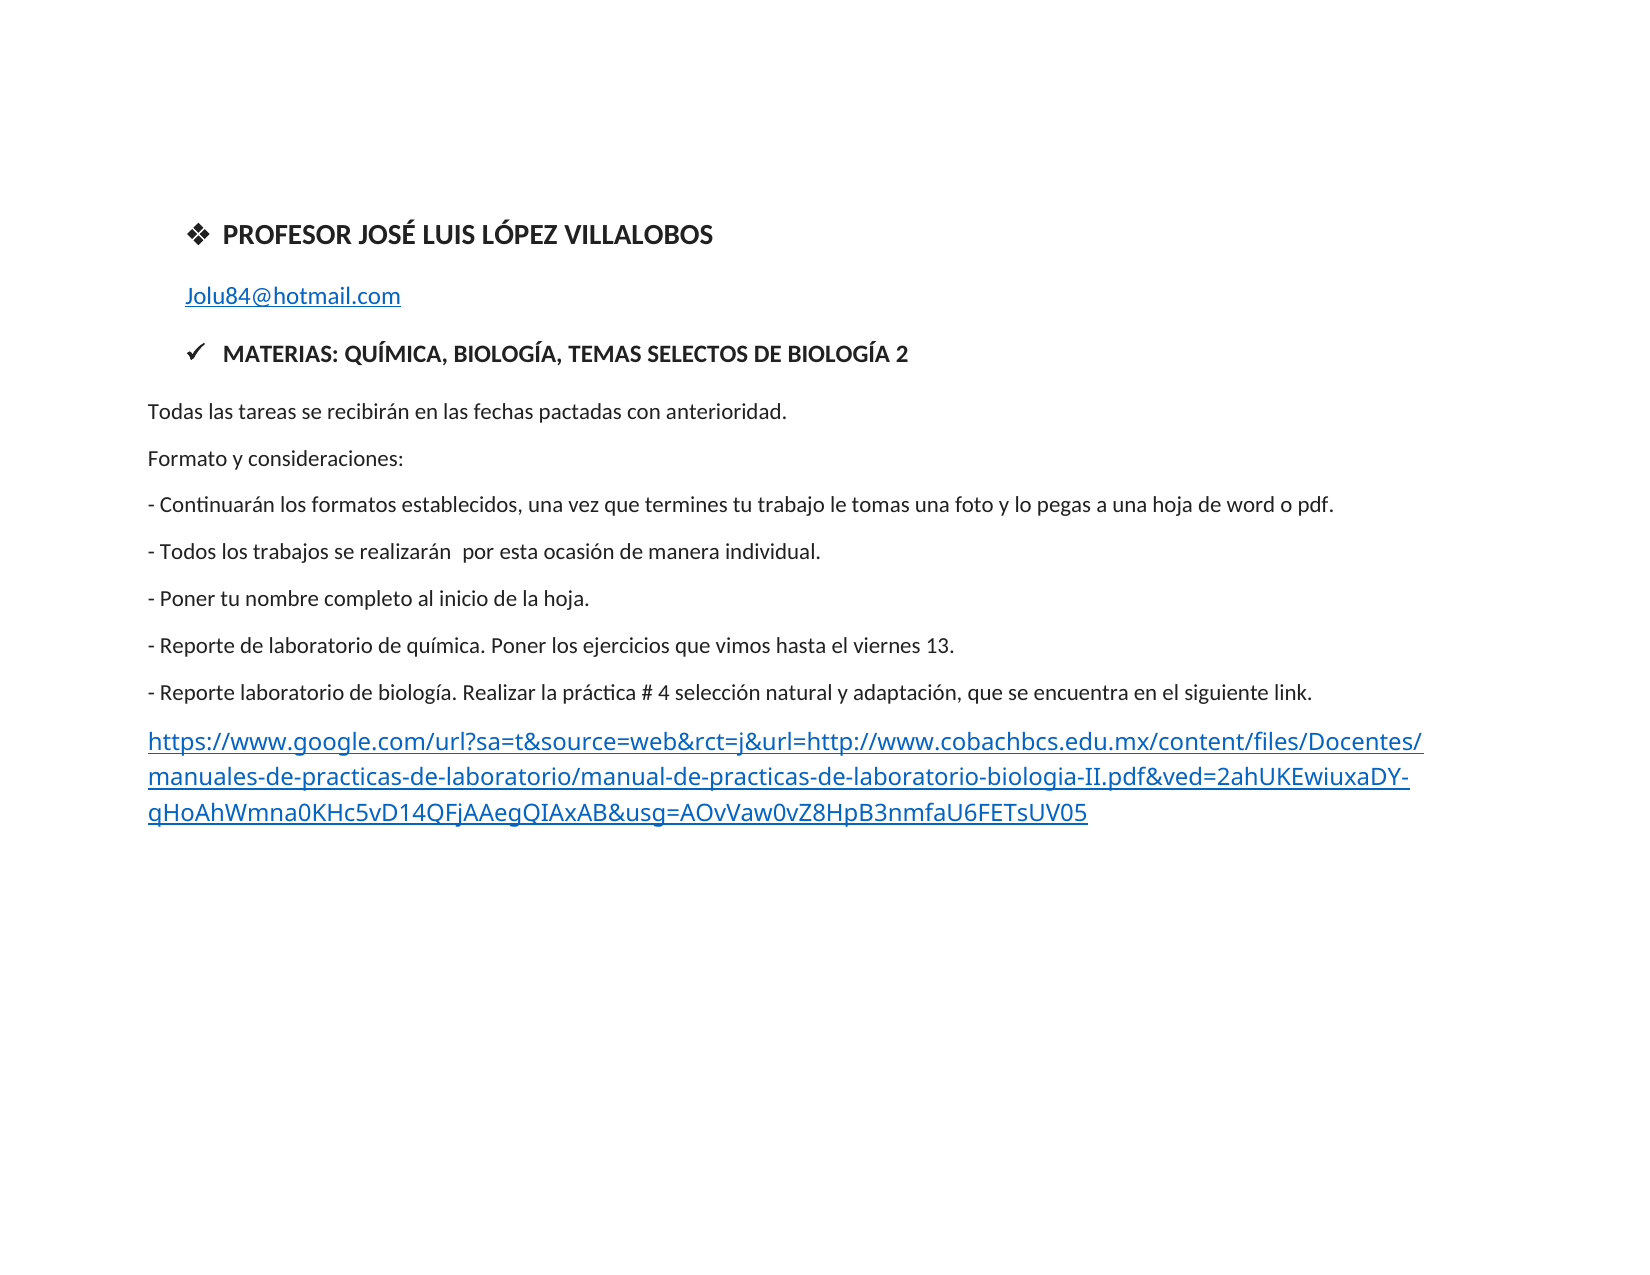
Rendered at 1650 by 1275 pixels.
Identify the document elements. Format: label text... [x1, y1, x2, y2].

text - Continuarán los formatos establecidos, una vez que termines tu trabajo le tomas una foto y lo pegas a una hoja de word o pdf. [148, 491, 1502, 519]
text - Reporte de laboratorio de química. Poner los ejercicios que vimos hasta el viernes 13. [148, 631, 1502, 659]
text Formato y consideraciones: [148, 444, 1502, 472]
text - Reporte laboratorio de biología. Realizar la práctica # 4 selección natural y adaptación, que se encuentra en el siguiente link. [148, 678, 1502, 706]
list PROFESOR JOSÉ LUIS LÓPEZ VILLALOBOS [185, 216, 1502, 252]
text Jolu84@hotmail.com [185, 280, 1502, 310]
list MATERIAS: QUÍMICA, BIOLOGÍA, TEMAS SELECTOS DE BIOLOGÍA 2 [185, 338, 1502, 369]
text https://www.google.com/url?sa=t&source=web&rct=j&url=http://www.cobachbcs.edu.mx/content/files/Docentes/manuales-de-practicas-de-laboratorio/manual-de-practicas-de-laboratorio-biologia-II.pdf&ved=2ahUKEwiuxaDY-qHoAhWmna0KHc5vD14QFjAAegQIAxAB&usg=AOvVaw0vZ8HpB3nmfaU6FETsUV05 [148, 725, 1502, 828]
text Todas las tareas se recibirán en las fechas pactadas con anterioridad. [148, 397, 1502, 425]
text - Todos los trabajos se realizarán por esta ocasión de manera individual. [148, 537, 1502, 566]
text - Poner tu nombre completo al inicio de la hoja. [148, 584, 1502, 612]
